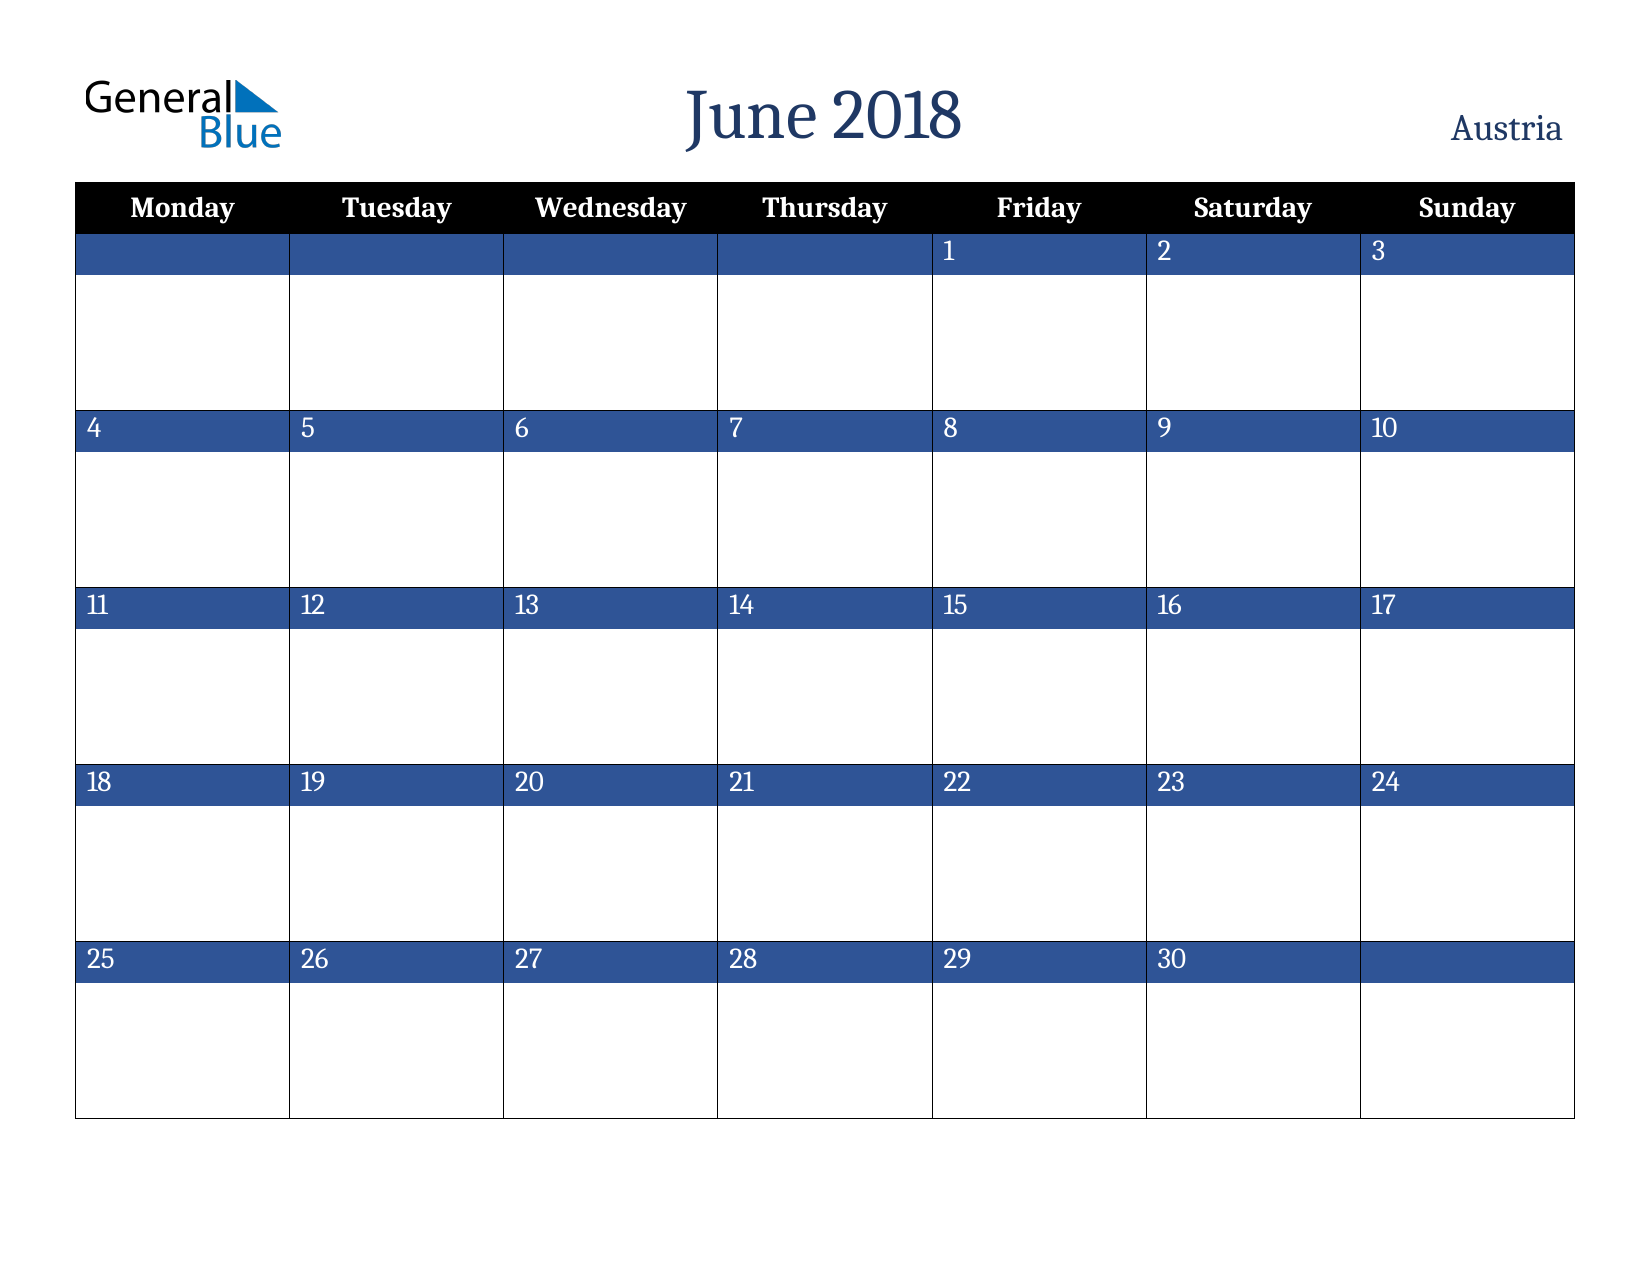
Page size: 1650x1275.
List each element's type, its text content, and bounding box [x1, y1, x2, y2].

table_cell [933, 983, 1146, 1118]
table_cell 14 [718, 588, 932, 629]
table_cell [718, 806, 932, 941]
table_cell [1361, 806, 1574, 941]
table_cell 3 [1361, 234, 1574, 275]
table_cell 29 [933, 942, 1146, 983]
table_cell 20 [504, 765, 717, 806]
table_cell Tuesday [290, 183, 503, 233]
table_cell [76, 275, 289, 410]
table_cell [504, 983, 717, 1118]
table_cell 12 [290, 588, 503, 629]
table_cell 4 [76, 411, 289, 452]
table_cell 7 [718, 411, 932, 452]
table_cell [718, 275, 932, 410]
table_cell [1361, 942, 1574, 983]
table_cell [1361, 452, 1574, 587]
table_cell [1147, 629, 1360, 764]
table_cell 22 [933, 765, 1146, 806]
table_header Austria [1146, 75, 1574, 182]
table_cell 9 [1147, 411, 1360, 452]
table_cell [1361, 275, 1574, 410]
table_cell Sunday [1361, 183, 1574, 233]
picture [86, 80, 281, 148]
table_cell 6 [504, 411, 717, 452]
table_cell [290, 629, 503, 764]
table_cell [76, 629, 289, 764]
table_cell [504, 234, 717, 275]
table_cell 26 [290, 942, 503, 983]
table_cell 30 [1147, 942, 1360, 983]
table_cell 13 [504, 588, 717, 629]
table_cell Wednesday [504, 183, 717, 233]
table_cell [290, 234, 503, 275]
table_cell Monday [76, 183, 289, 233]
table_cell 23 [1147, 765, 1360, 806]
table_cell [933, 806, 1146, 941]
table_cell [1361, 983, 1574, 1118]
table_cell 2 [1147, 234, 1360, 275]
table_cell [504, 629, 717, 764]
table_cell [718, 234, 932, 275]
table_cell 1 [933, 234, 1146, 275]
table_header [76, 75, 503, 182]
table_cell 28 [718, 942, 932, 983]
table_cell [76, 234, 289, 275]
table_cell [933, 629, 1146, 764]
table_cell 5 [290, 411, 503, 452]
table_cell 15 [933, 588, 1146, 629]
table_cell [290, 452, 503, 587]
table_cell Thursday [718, 183, 932, 233]
table_cell [1361, 629, 1574, 764]
table_cell [504, 806, 717, 941]
table_cell 24 [1361, 765, 1574, 806]
table_cell 8 [933, 411, 1146, 452]
table_cell [76, 983, 289, 1118]
table_cell 21 [718, 765, 932, 806]
table_cell Saturday [1147, 183, 1360, 233]
table_cell [718, 983, 932, 1118]
table_cell [504, 452, 717, 587]
table_cell [290, 275, 503, 410]
table_cell Friday [933, 183, 1146, 233]
table_cell 19 [290, 765, 503, 806]
table_cell 27 [504, 942, 717, 983]
table_cell [1147, 452, 1360, 587]
table_cell [1147, 983, 1360, 1118]
table_cell [933, 452, 1146, 587]
table_cell [1147, 275, 1360, 410]
table_cell [290, 983, 503, 1118]
table_cell [76, 452, 289, 587]
table_cell [718, 452, 932, 587]
table_cell [718, 629, 932, 764]
table_cell 10 [1361, 411, 1574, 452]
table_cell [290, 806, 503, 941]
table_cell 18 [76, 765, 289, 806]
table_cell [504, 275, 717, 410]
table_cell [76, 806, 289, 941]
table_cell 25 [76, 942, 289, 983]
table_cell 17 [1361, 588, 1574, 629]
table_cell [933, 275, 1146, 410]
table_header June 2018 [504, 75, 1146, 182]
table_cell 11 [76, 588, 289, 629]
table_cell 16 [1147, 588, 1360, 629]
table_cell [1147, 806, 1360, 941]
